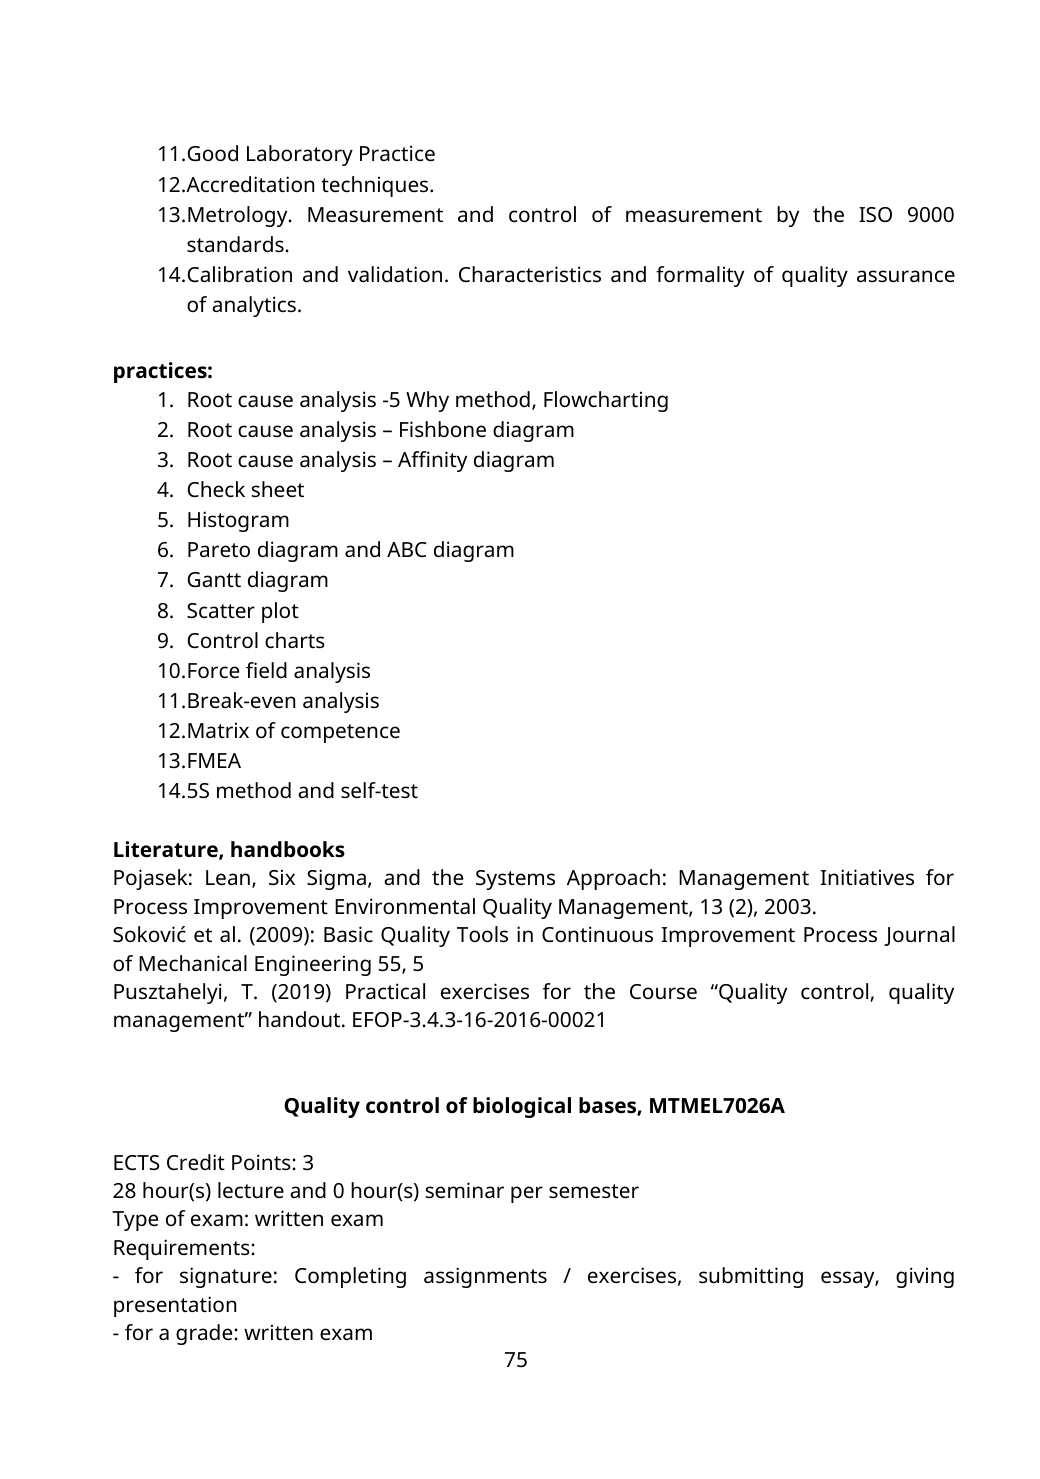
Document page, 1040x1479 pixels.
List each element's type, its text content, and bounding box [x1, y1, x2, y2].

list Calibration and validation. Characteristics and formality of quality assurance of analytics. [157, 260, 956, 318]
text 28 hour(s) lecture and 0 hour(s) seminar per semester [112, 1176, 956, 1204]
list Root cause analysis – Fishbone diagram [157, 415, 956, 443]
text Soković et al. (2009): Basic Quality Tools in Continuous Improvement Process Journal of Mechanical Engineering 55, 5 [112, 920, 956, 977]
text practices: [112, 357, 956, 385]
list Good Laboratory Practice [157, 139, 956, 168]
list Histogram [157, 505, 956, 534]
list Accreditation techniques. [157, 170, 956, 198]
text Pusztahelyi, T. (2019) Practical exercises for the Course “Quality control, quality management” handout. EFOP-3.4.3-16-2016-00021 [112, 977, 956, 1034]
text Pojasek: Lean, Six Sigma, and the Systems Approach: Management Initiatives for Process Improvement Environmental Quality Management, 13 (2), 2003. [112, 863, 956, 920]
list FMEA [157, 746, 956, 775]
list Pareto diagram and ABC diagram [157, 536, 956, 564]
text Literature, handbooks [112, 835, 956, 863]
text Requirements: [112, 1233, 956, 1261]
list Matrix of competence [157, 716, 956, 744]
list Check sheet [157, 475, 956, 504]
list Scatter plot [157, 596, 956, 624]
text Type of exam: written exam [112, 1204, 956, 1233]
list 5S method and self-test [157, 776, 956, 805]
list Force field analysis [157, 656, 956, 684]
list Root cause analysis -5 Why method, Flowcharting [157, 385, 956, 413]
list Gantt diagram [157, 566, 956, 594]
list Root cause analysis – Affinity diagram [157, 445, 956, 474]
list Metrology. Measurement and control of measurement by the ISO 9000 standards. [157, 200, 956, 258]
text - for a grade: written exam [112, 1318, 956, 1347]
list Break-even analysis [157, 686, 956, 714]
text ECTS Credit Points: 3 [112, 1148, 956, 1176]
text - for signature: Completing assignments / exercises, submitting essay, giving presentation [112, 1261, 956, 1318]
list Control charts [157, 626, 956, 654]
text Quality control of biological bases, MTMEL7026A [112, 1091, 956, 1119]
